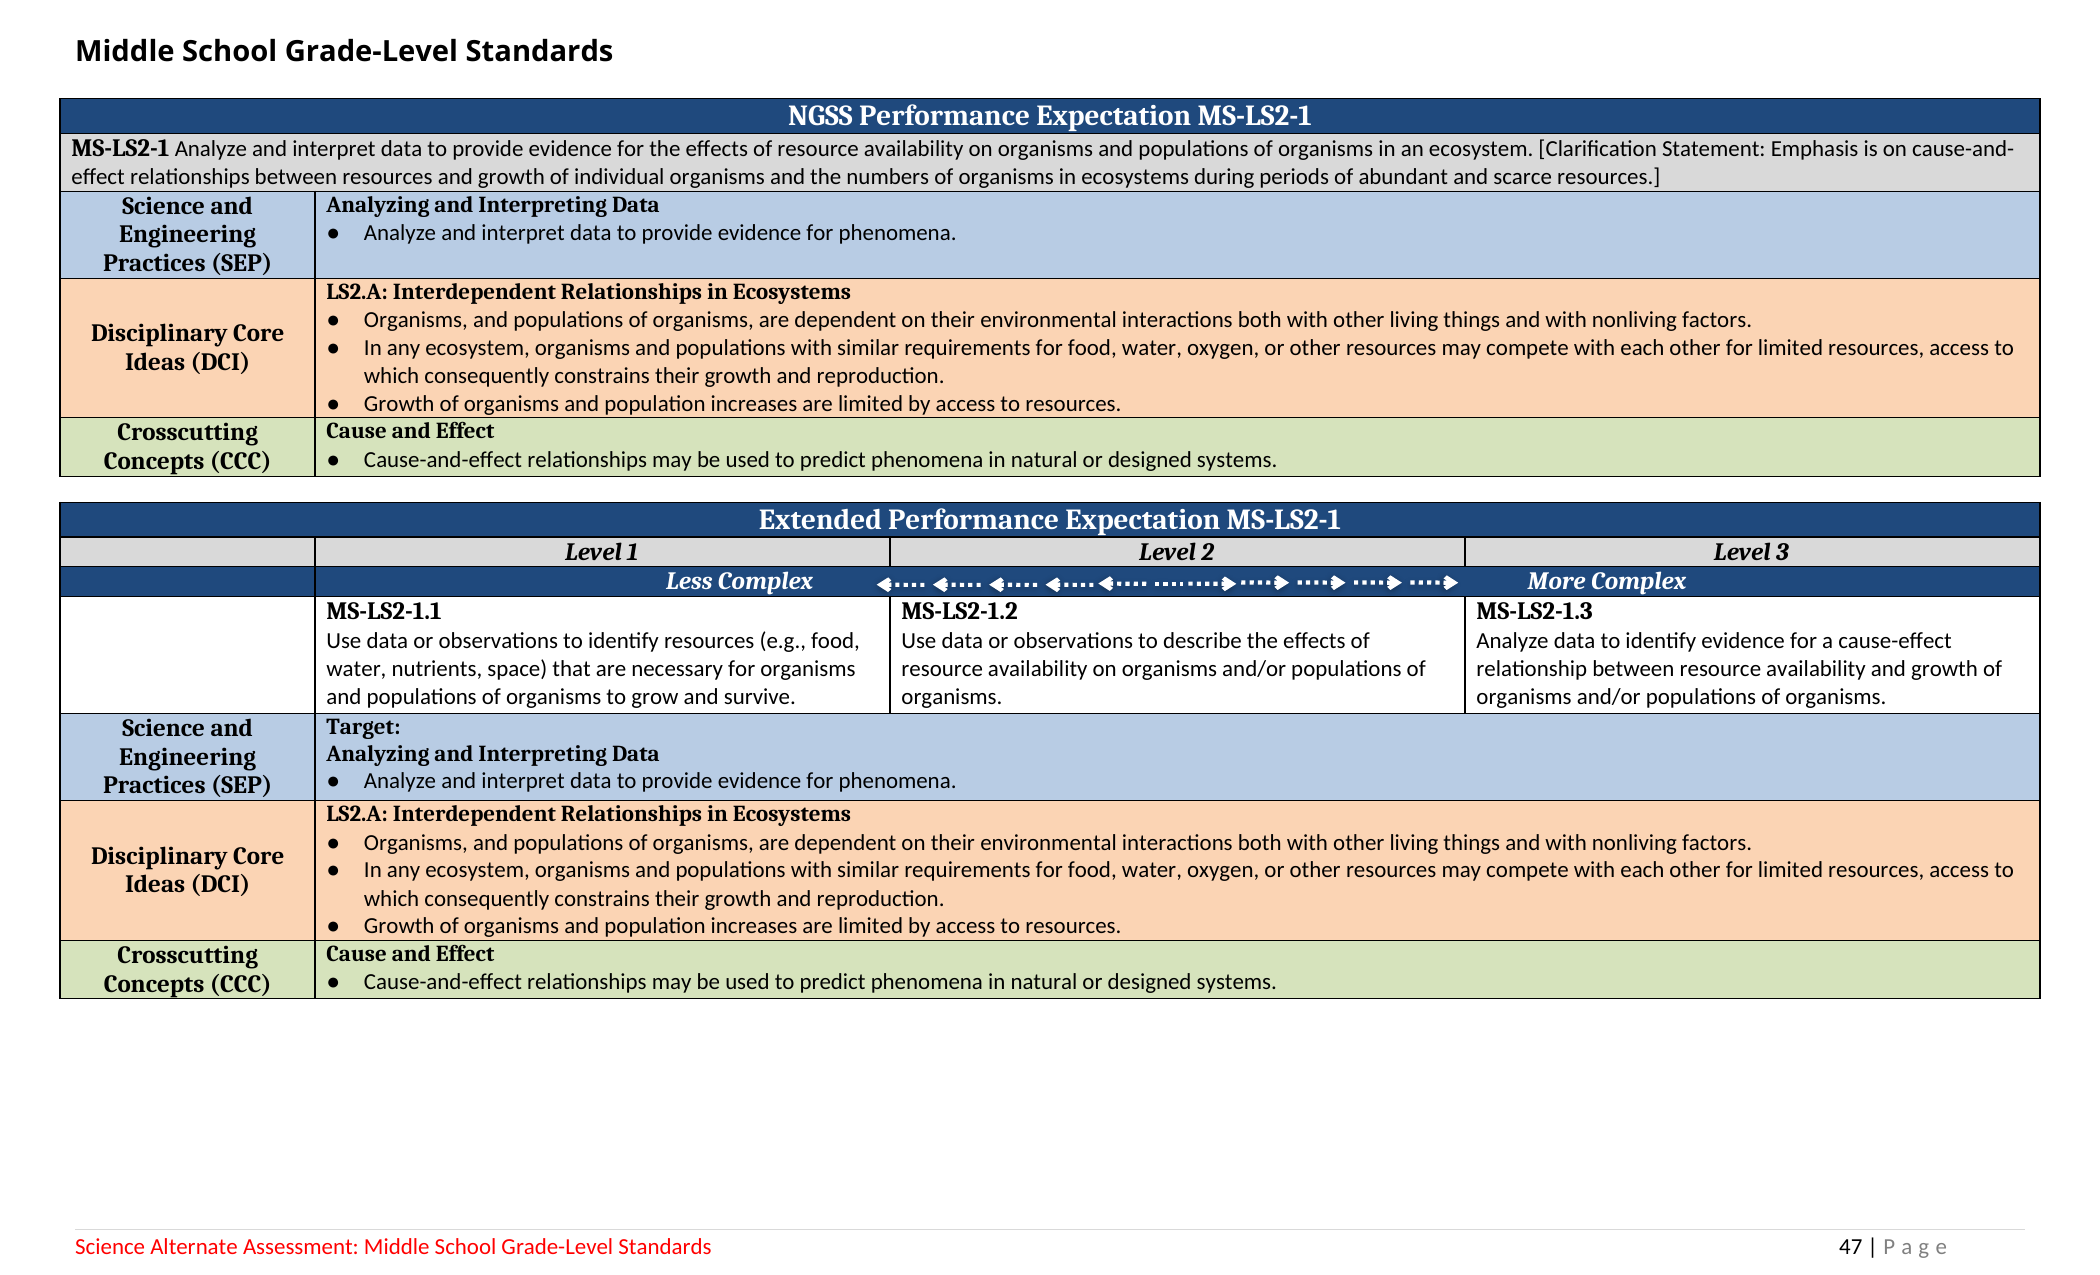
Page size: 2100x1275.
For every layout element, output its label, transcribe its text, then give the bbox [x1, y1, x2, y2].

table_cell [61, 567, 314, 596]
table_cell Less Complex More Complex [316, 567, 2039, 596]
table_cell LS2.A: Interdependent Relationships in Ecosystems Organisms, and populations of organisms, are dependent on their environmental interactions both with other living things and with nonliving factors. In any ecosystem, organisms and populations with similar requirements for food, water, oxygen, or other resources may compete with each other for limited resources, access to which consequently constrains their growth and reproduction. Growth of organisms and population increases are limited by access to resources. [316, 279, 2039, 417]
table_cell Target: Analyzing and Interpreting Data Analyze and interpret data to provide evidence for phenomena. [316, 714, 2039, 800]
table_header NGSS Performance Expectation MS-LS2-1 [61, 99, 2039, 133]
table_cell Level 3 [1466, 538, 2039, 566]
table_cell [61, 538, 314, 566]
table_cell Cause and Effect Cause-and-effect relationships may be used to predict phenomena in natural or designed systems. [316, 941, 2039, 998]
table_cell Cause and Effect Cause-and-effect relationships may be used to predict phenomena in natural or designed systems. [316, 418, 2039, 476]
table_cell Disciplinary Core Ideas (DCI) [61, 279, 314, 417]
table_cell Level 2 [891, 538, 1464, 566]
table_cell MS-LS2-1.1 Use data or observations to identify resources (e.g., food, water, nutrients, space) that are necessary for organisms and populations of organisms to grow and survive. [316, 597, 889, 713]
table_cell [61, 597, 314, 713]
table_cell Crosscutting Concepts (CCC) [61, 418, 314, 476]
table_cell MS-LS2-1.2 Use data or observations to describe the effects of resource availability on organisms and/or populations of organisms. [891, 597, 1464, 713]
table_cell LS2.A: Interdependent Relationships in Ecosystems Organisms, and populations of organisms, are dependent on their environmental interactions both with other living things and with nonliving factors. In any ecosystem, organisms and populations with similar requirements for food, water, oxygen, or other resources may compete with each other for limited resources, access to which consequently constrains their growth and reproduction. Growth of organisms and population increases are limited by access to resources. [316, 801, 2039, 940]
table_cell Science and Engineering Practices (SEP) [61, 192, 314, 278]
table_cell Analyzing and Interpreting Data Analyze and interpret data to provide evidence for phenomena. [316, 192, 2039, 278]
table_cell Level 1 [316, 538, 889, 566]
table_cell MS-LS2-1.3 Analyze data to identify evidence for a cause-effect relationship between resource availability and growth of organisms and/or populations of organisms. [1466, 597, 2039, 713]
table_cell Science and Engineering Practices (SEP) [61, 714, 314, 800]
table_header Extended Performance Expectation MS-LS2-1 [61, 503, 2039, 536]
table_cell Disciplinary Core Ideas (DCI) [61, 801, 314, 940]
table_cell MS-LS2-1 Analyze and interpret data to provide evidence for the effects of resource availability on organisms and populations of organisms in an ecosystem. [Clarification Statement: Emphasis is on cause-and-effect relationships between resources and growth of individual organisms and the numbers of organisms in ecosystems during periods of abundant and scarce resources.] [61, 134, 2039, 191]
table_cell Crosscutting Concepts (CCC) [61, 941, 314, 998]
